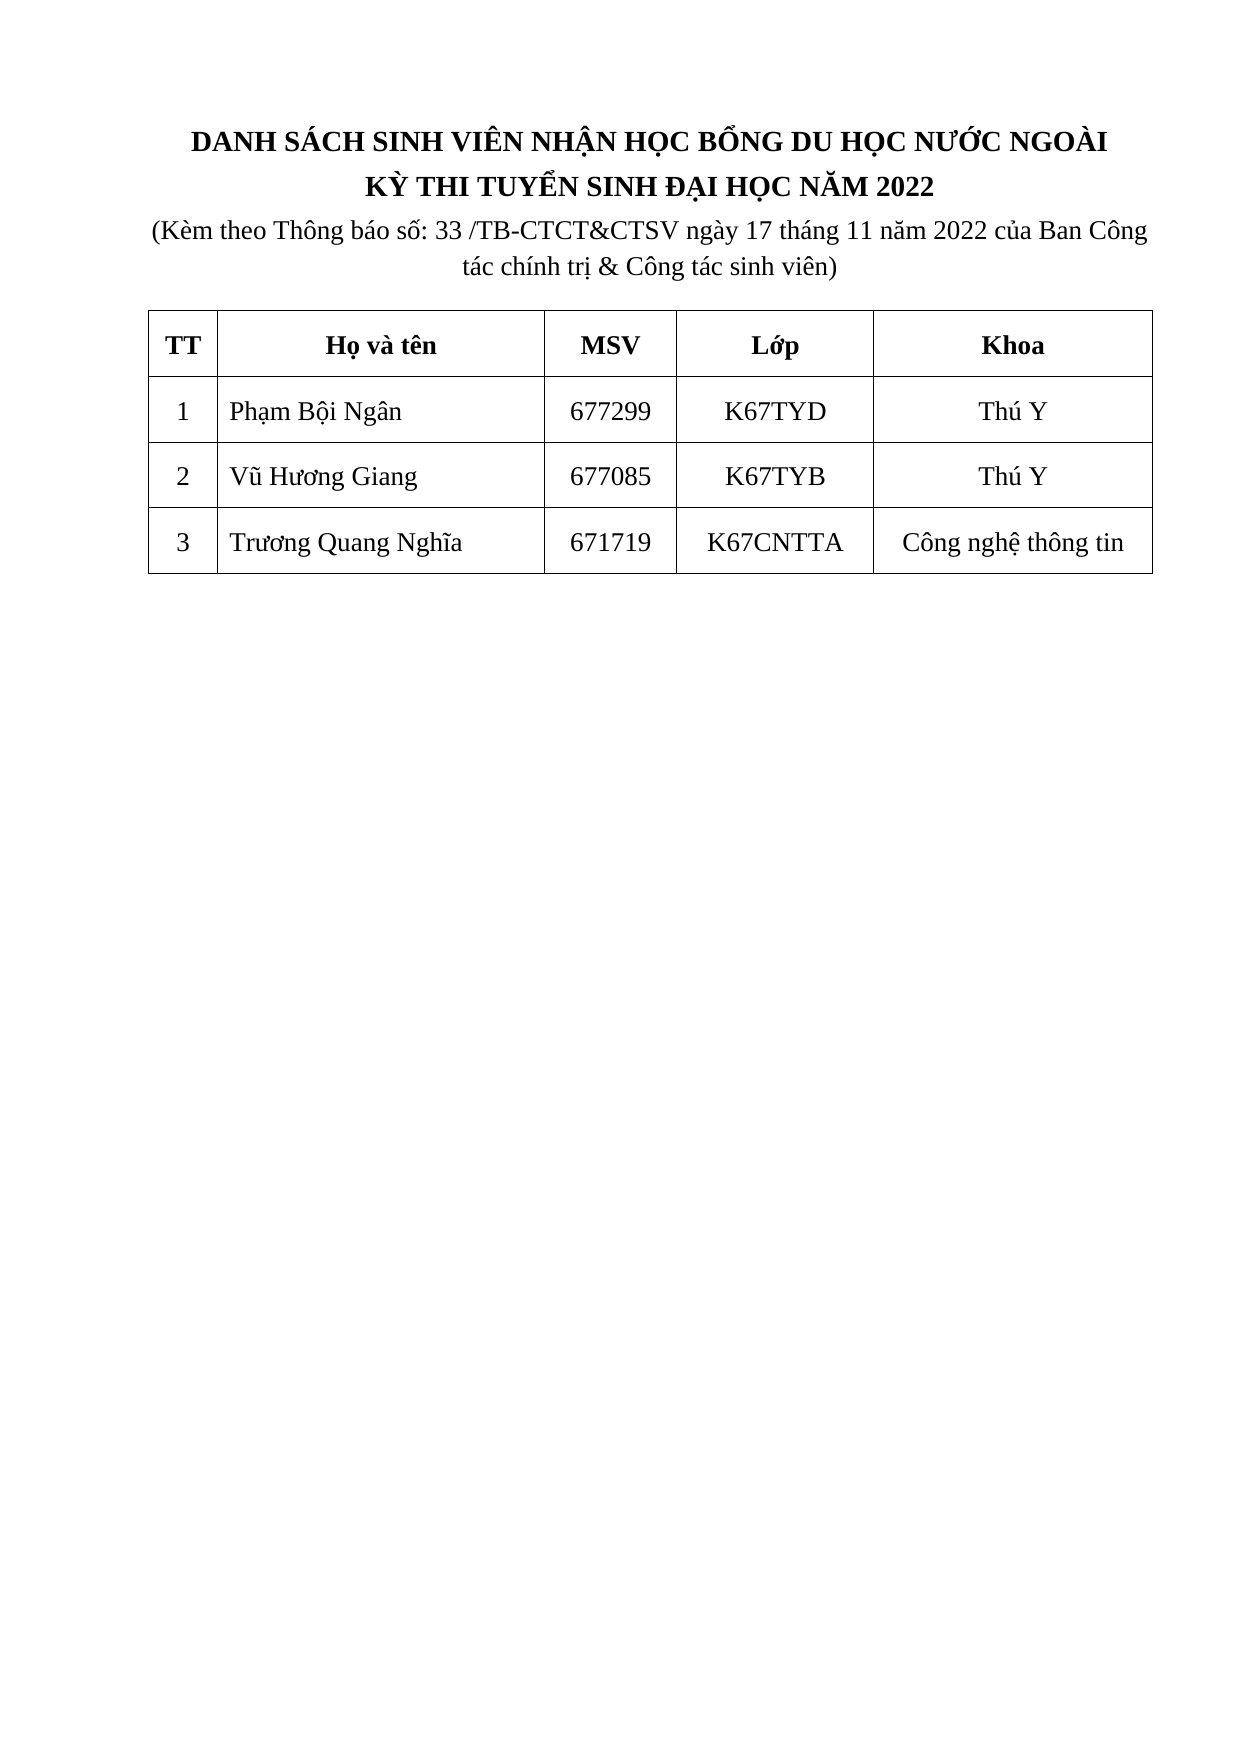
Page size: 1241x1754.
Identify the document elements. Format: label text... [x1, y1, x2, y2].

text DANH SÁCH SINH VIÊN NHẬN HỌC BỔNG DU HỌC NƯỚC NGOÀI [148, 124, 1152, 158]
table_header Lớp [677, 311, 873, 376]
table_cell 3 [149, 508, 217, 573]
table_cell K67TYB [677, 443, 873, 507]
table_cell Thú Y [874, 377, 1152, 442]
table_cell Phạm Bội Ngân [218, 377, 544, 442]
table_cell Công nghệ thông tin [874, 508, 1152, 573]
table_cell 671719 [545, 508, 676, 573]
table_header TT [149, 311, 217, 376]
table_cell 2 [149, 443, 217, 507]
table_cell 1 [149, 377, 217, 442]
text KỲ THI TUYỂN SINH ĐẠI HỌC NĂM 2022 [148, 169, 1152, 203]
text (Kèm theo Thông báo số: 33 /TB-CTCT&CTSV ngày 17 tháng 11 năm 2022 của Ban Công tác chính trị & Công tác sinh viên) [148, 214, 1152, 281]
table_cell Vũ Hương Giang [218, 443, 544, 507]
table_cell 677085 [545, 443, 676, 507]
table_cell K67CNTTA [677, 508, 873, 573]
table_cell Thú Y [874, 443, 1152, 507]
table_cell Trương Quang Nghĩa [218, 508, 544, 573]
table_cell 677299 [545, 377, 676, 442]
table_header Họ và tên [218, 311, 544, 376]
table_cell K67TYD [677, 377, 873, 442]
table_header MSV [545, 311, 676, 376]
table_header Khoa [874, 311, 1152, 376]
